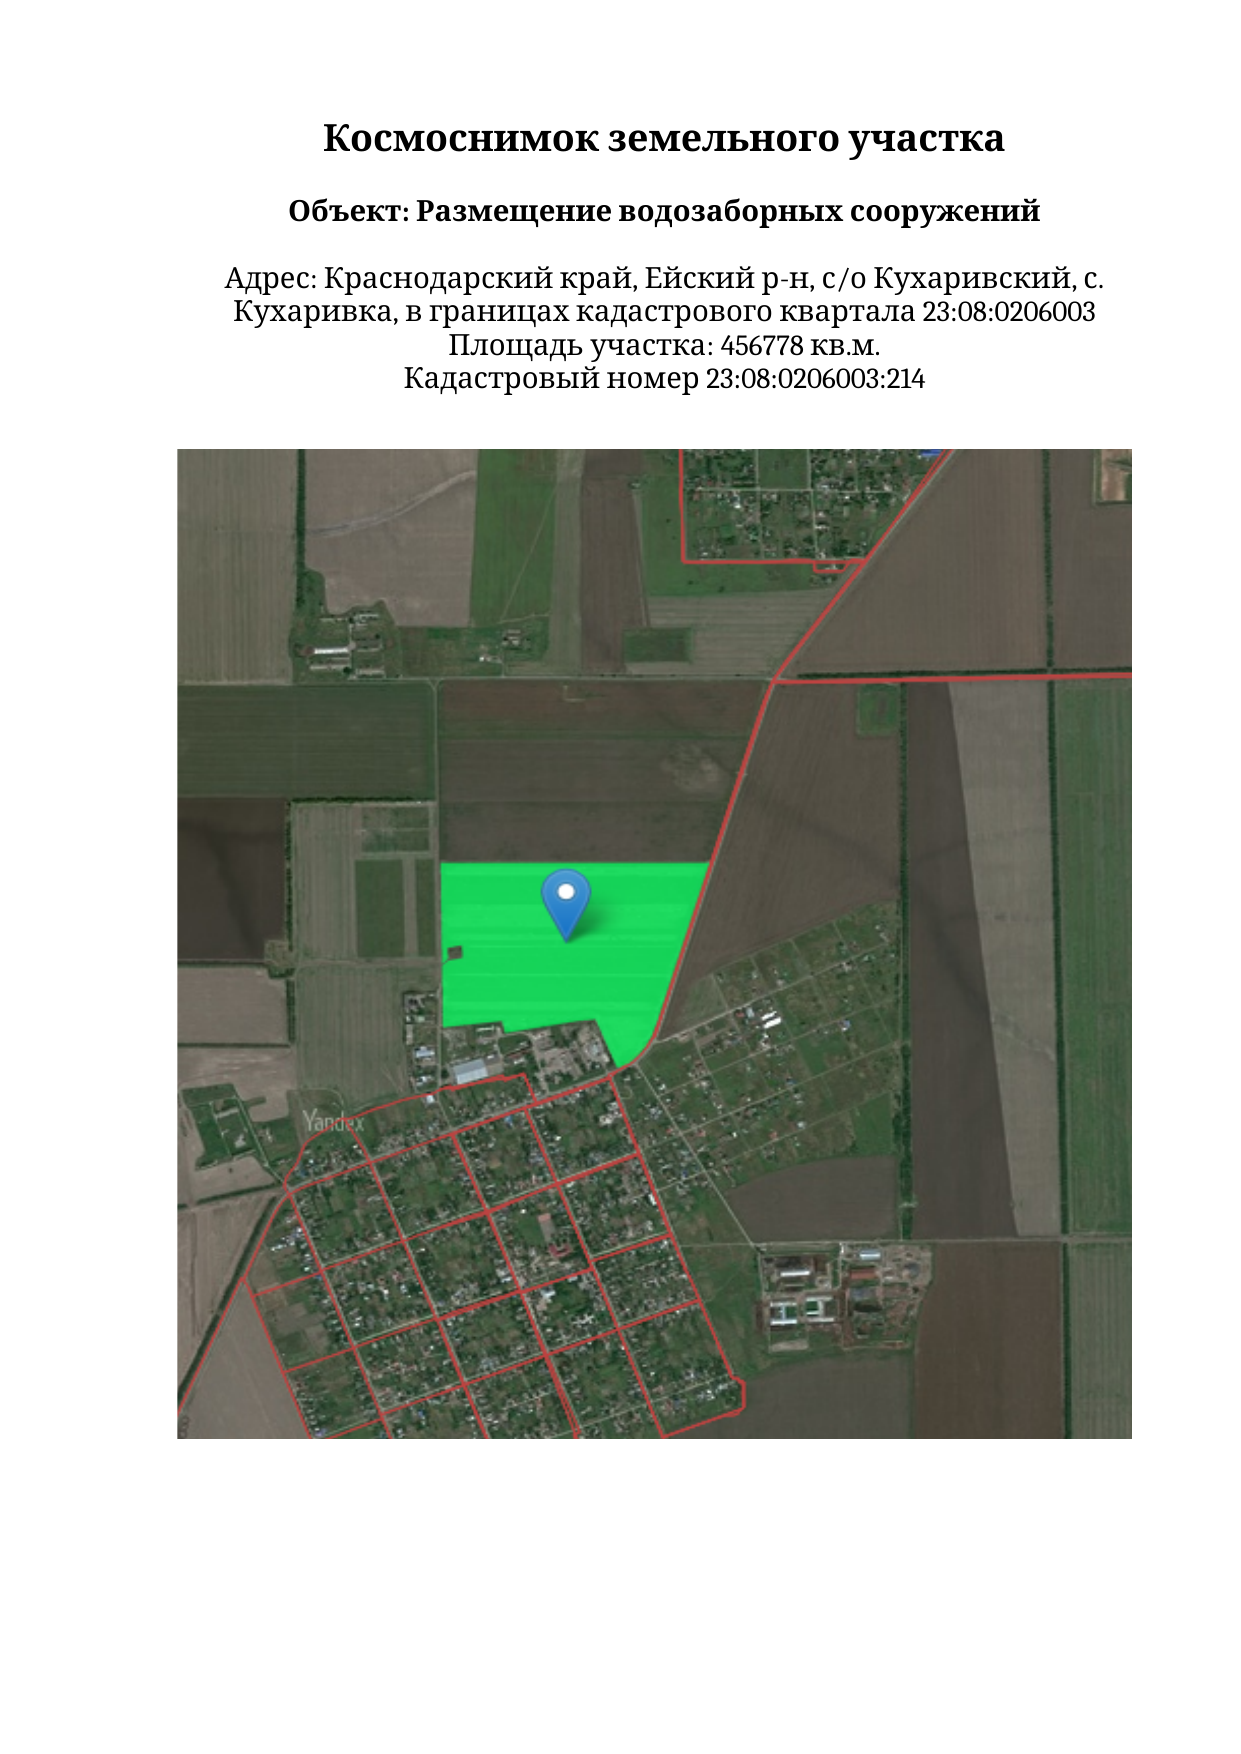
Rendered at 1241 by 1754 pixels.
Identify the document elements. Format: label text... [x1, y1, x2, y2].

text Космоснимок земельного участка [177, 118, 1152, 161]
picture [177, 449, 1132, 1439]
text Адрес: Краснодарский край, Ейский р-н, с/о Кухаривский, с. Кухаривка, в границах кадастрового квартала 23:08:0206003 [177, 262, 1152, 329]
text Площадь участка: 456778 кв.м. [177, 329, 1152, 362]
text Кадастровый номер 23:08:0206003:214 [177, 362, 1152, 396]
text Объект: Размещение водозаборных сооружений [177, 195, 1152, 228]
